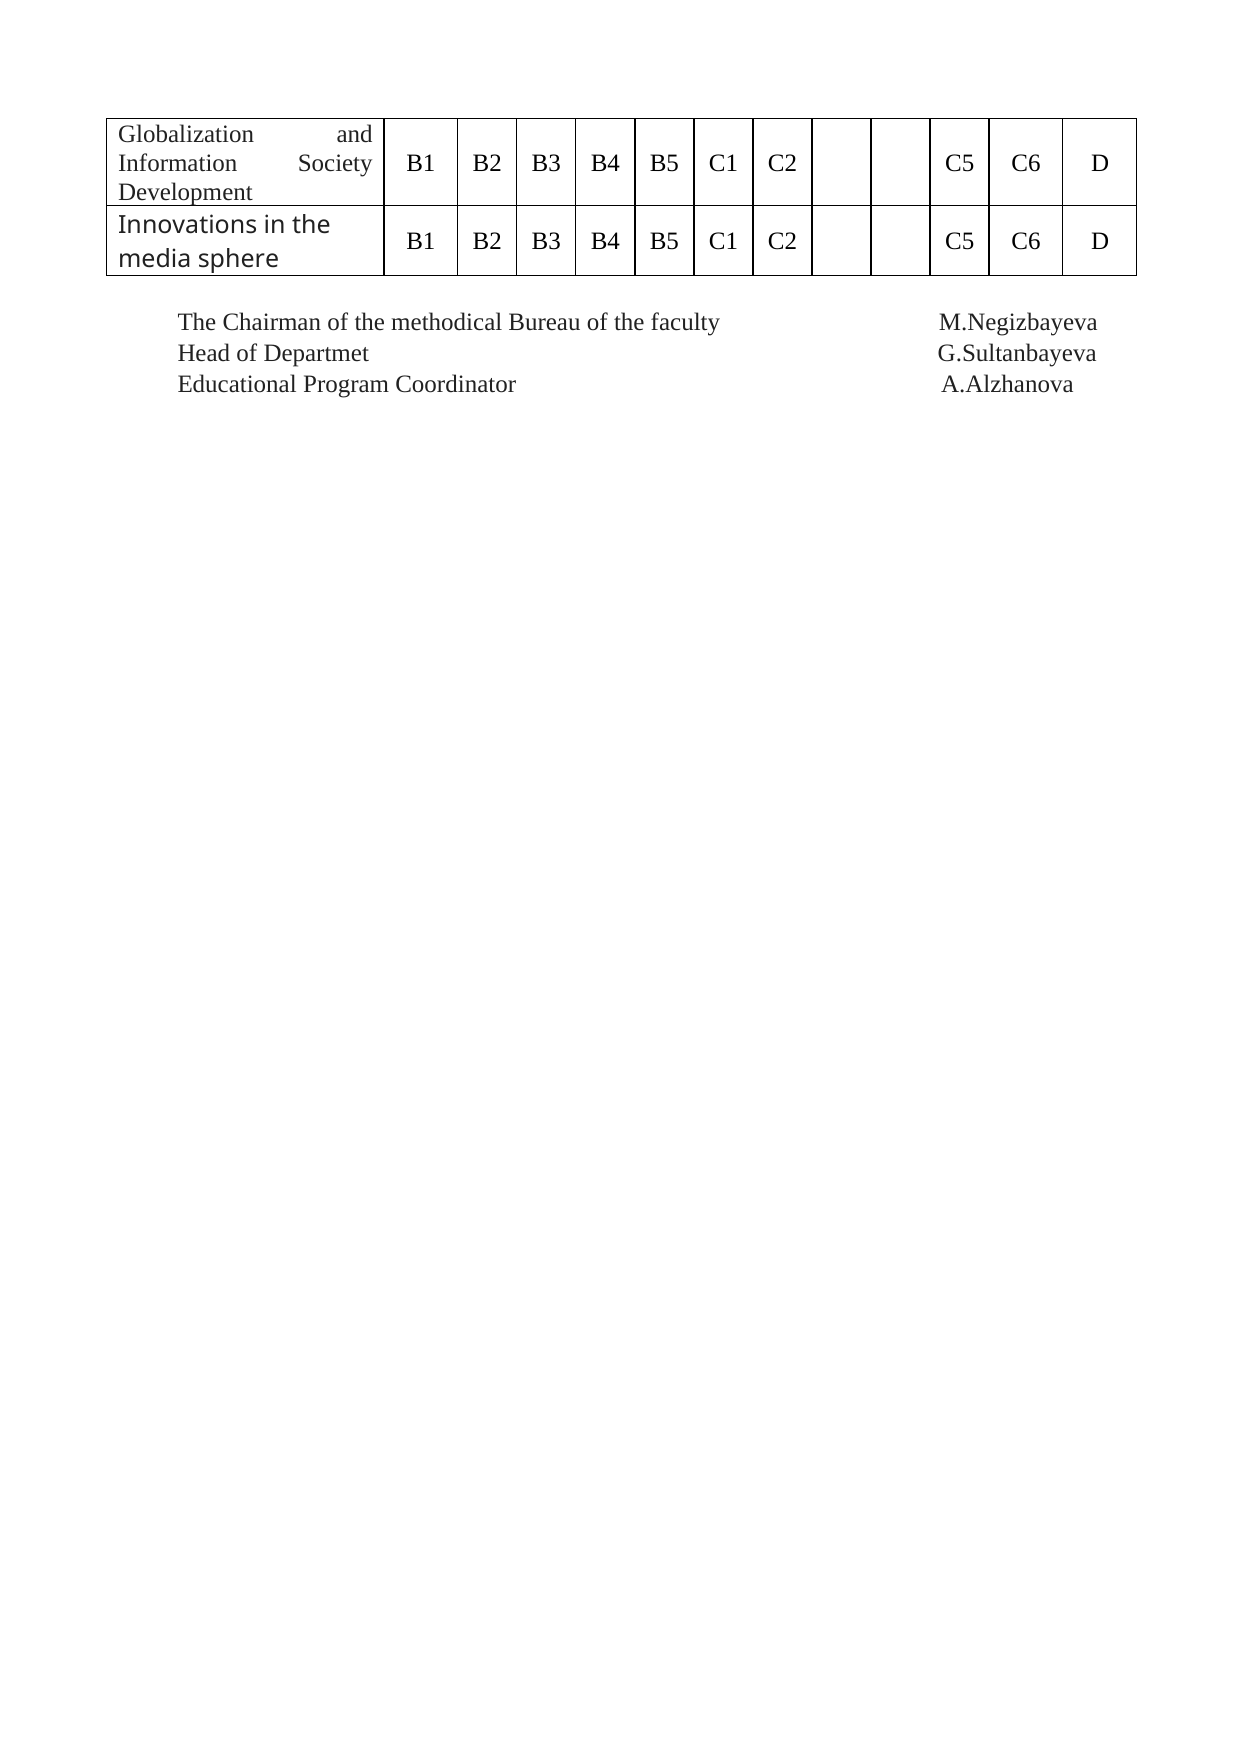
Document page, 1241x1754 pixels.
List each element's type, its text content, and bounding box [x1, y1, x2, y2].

table_cell В2 [458, 119, 516, 205]
table_cell D [1063, 206, 1136, 274]
table_cell В4 [576, 206, 634, 274]
table_cell В5 [636, 206, 693, 274]
table_cell В3 [517, 119, 575, 205]
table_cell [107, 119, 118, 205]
table_cell [813, 119, 870, 205]
text Head of Departmet G.Sultanbayeva [177, 338, 1107, 366]
table_cell С1 [695, 119, 752, 205]
table_cell [872, 119, 929, 205]
table_cell В2 [458, 206, 516, 274]
table_cell В1 [385, 206, 457, 274]
table_cell D [1063, 119, 1136, 205]
table_cell С1 [695, 206, 752, 274]
table_cell С5 [931, 206, 988, 274]
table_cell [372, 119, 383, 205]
text The Chairman of the methodical Bureau of the faculty M.Negizbayeva [177, 307, 1107, 335]
table_cell В1 [385, 119, 457, 205]
table_cell С2 [754, 206, 811, 274]
table_cell С5 [931, 119, 988, 205]
table_cell С2 [754, 119, 811, 205]
table_cell [872, 206, 929, 274]
table_cell С6 [990, 119, 1062, 205]
table_cell В5 [636, 119, 693, 205]
table_cell [813, 206, 870, 274]
table_cell В3 [517, 206, 575, 274]
text Educational Program Coordinator A.Alzhanova [177, 369, 1107, 397]
table_cell В4 [576, 119, 634, 205]
table_cell С6 [990, 206, 1062, 274]
